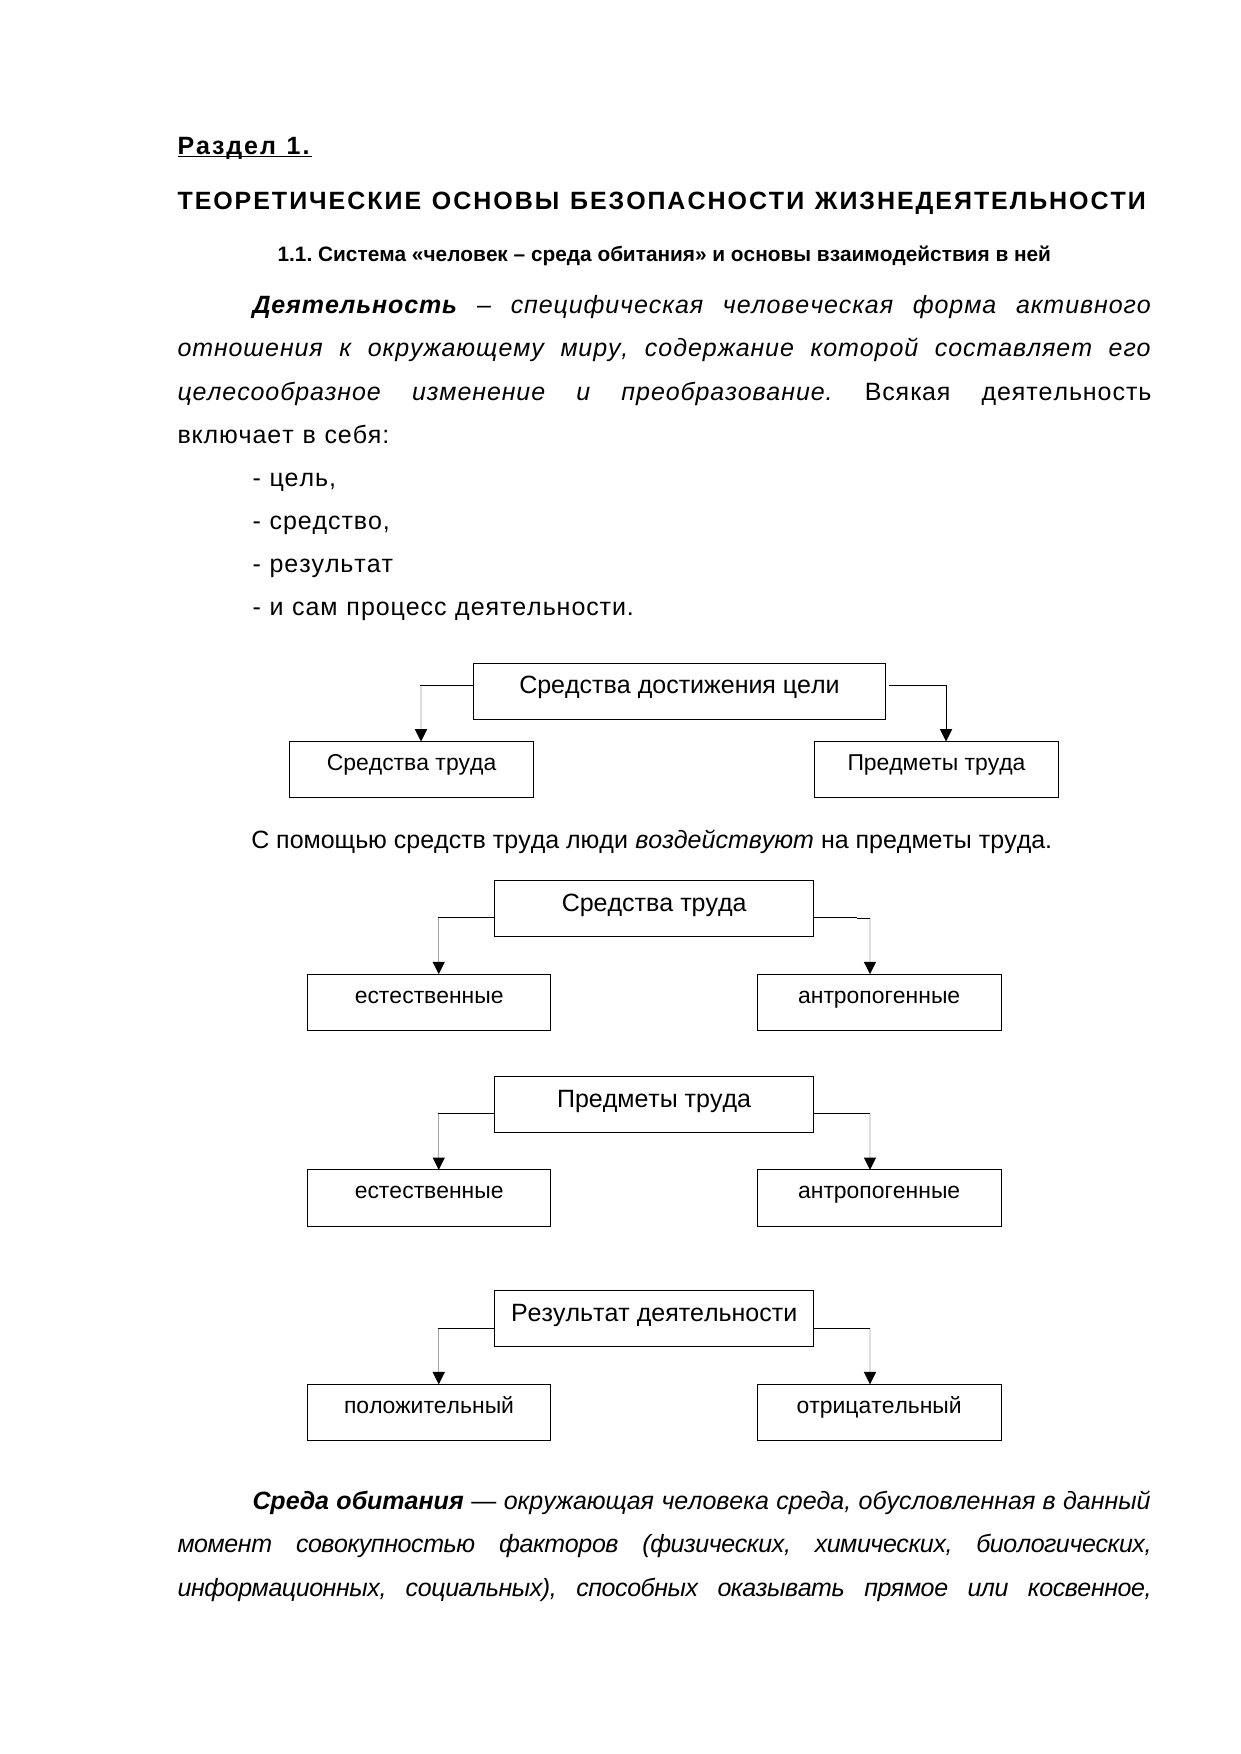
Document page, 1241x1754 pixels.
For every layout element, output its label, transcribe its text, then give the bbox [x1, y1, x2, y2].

text ТЕОРЕТИЧЕСКИЕ ОСНОВЫ БЕЗОПАСНОСТИ ЖИЗНЕДЕЯТЕЛЬНОСТИ [177, 186, 1152, 215]
text - средство, [177, 506, 1152, 535]
text 1.1. Система «человек – среда обитания» и основы взаимодействия в ней [177, 242, 1152, 266]
text С помощью средств труда люди воздействуют на предметы труда. [179, 825, 1160, 853]
text - результат [177, 549, 1152, 578]
text Раздел 1. [177, 131, 1152, 159]
text - цель, [177, 463, 1152, 492]
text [177, 1486, 1152, 1601]
text - и сам процесс деятельности. [177, 592, 1152, 621]
text Деятельность – специфическая человеческая форма активного отношения к окружающему миру, содержание которой составляет его целесообразное изменение и преобразование. Всякая деятельность включает в себя: [177, 290, 1152, 448]
